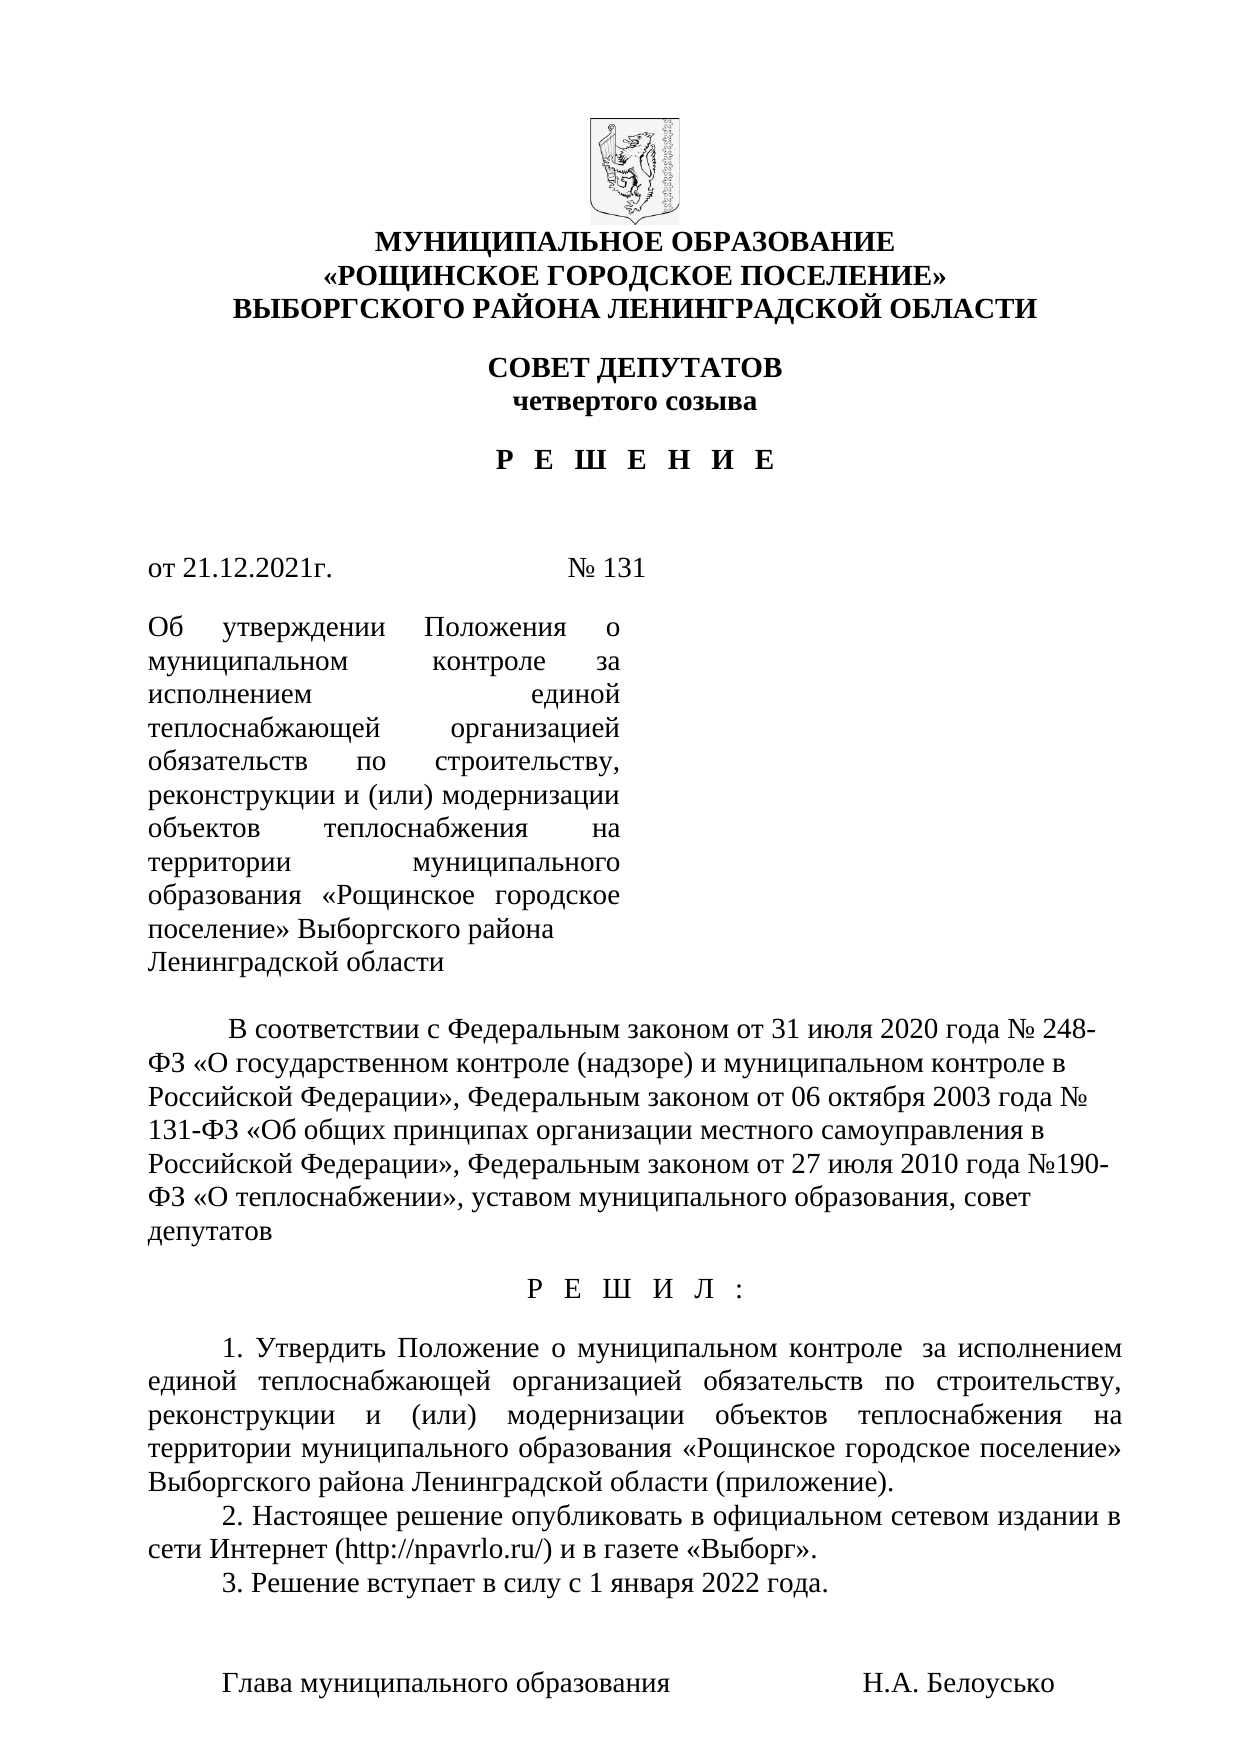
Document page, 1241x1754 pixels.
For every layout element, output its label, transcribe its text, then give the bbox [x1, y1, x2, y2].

text Ленинградской области [148, 944, 620, 978]
text РЕШЕНИЕ [148, 442, 1122, 476]
text ВЫБОРГСКОГО РАЙОНА ЛЕНИНГРАДСКОЙ ОБЛАСТИ [148, 291, 1122, 325]
text четвертого созыва [148, 383, 1122, 417]
text 3. Решение вступает в силу с 1 января 2022 года. [148, 1565, 1122, 1598]
text Об утверждении Положения о муниципальном контроле за исполнением единой теплоснабжающей организацией обязательств по строительству, реконструкции и (или) модернизации объектов теплоснабжения на территории муниципального образования «Рощинское городское поселение» Выборгского района [148, 609, 620, 944]
text СОВЕТ ДЕПУТАТОВ [148, 350, 1122, 383]
text от 21.12.2021г. № 131 [148, 551, 1122, 584]
text В соответствии с Федеральным законом от 31 июля 2020 года № 248-ФЗ «О государственном контроле (надзоре) и муниципальном контроле в Российской Федерации», Федеральным законом от 06 октября 2003 года № 131-ФЗ «Об общих принципах организации местного самоуправления в Российской Федерации», Федеральным законом от 27 июля 2010 года №190-ФЗ «О теплоснабжении», уставом муниципального образования, совет депутатов [148, 1012, 1122, 1246]
text «РОЩИНСКОЕ ГОРОДСКОЕ ПОСЕЛЕНИЕ» [148, 258, 1122, 291]
picture [590, 118, 680, 225]
text 1. Утвердить Положение о муниципальном контроле за исполнением единой теплоснабжающей организацией обязательств по строительству, реконструкции и (или) модернизации объектов теплоснабжения на территории муниципального образования «Рощинское городское поселение» Выборгского района Ленинградской области (приложение). [148, 1330, 1122, 1498]
text 2. Настоящее решение опубликовать в официальном сетевом издании в сети Интернет (http://npavrlo.ru/) и в газете «Выборг». [148, 1498, 1122, 1565]
text Глава муниципального образования Н.А. Белоусько [148, 1665, 1122, 1699]
text МУНИЦИПАЛЬНОЕ ОБРАЗОВАНИЕ [148, 224, 1122, 258]
text РЕШИЛ: [148, 1271, 1122, 1305]
